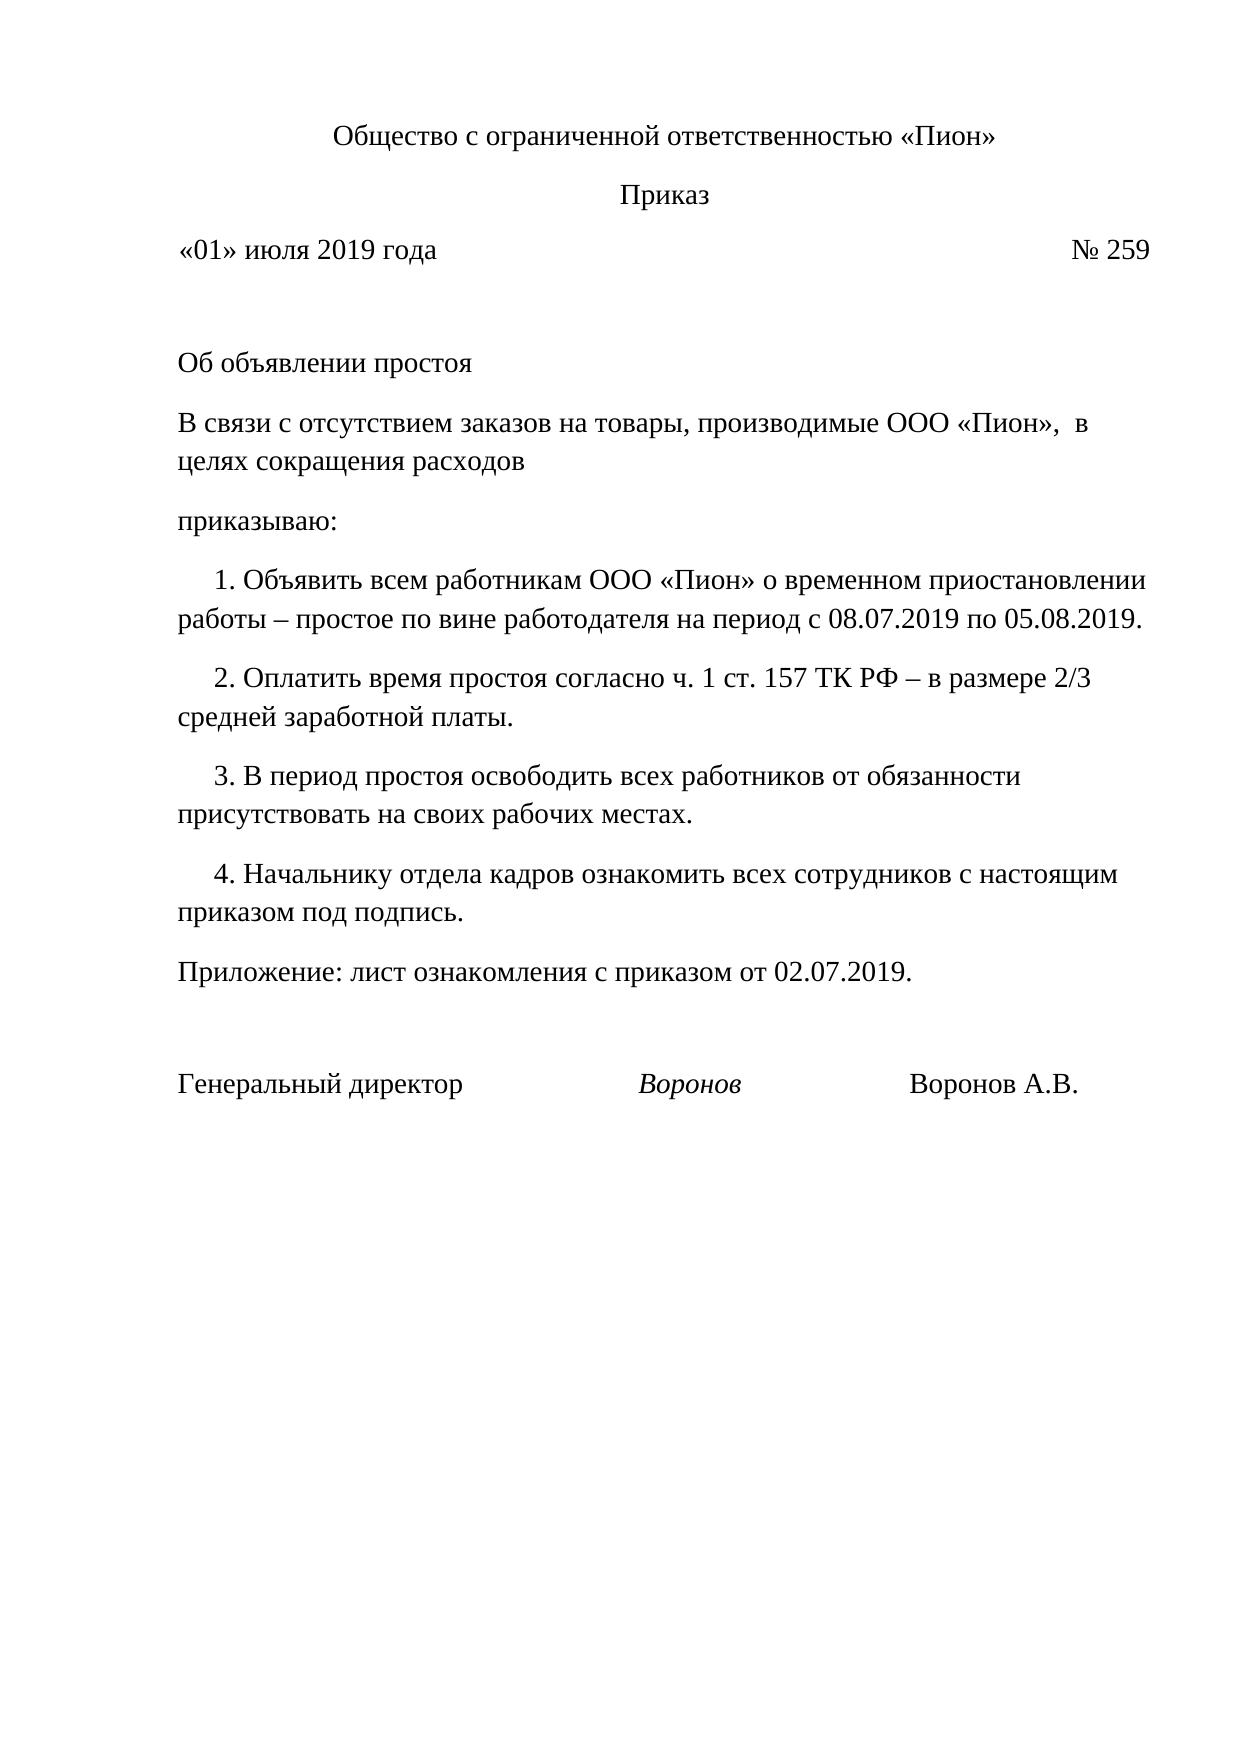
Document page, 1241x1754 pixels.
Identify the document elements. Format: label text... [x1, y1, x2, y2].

text приказываю: [177, 503, 1152, 536]
text Об объявлении простоя [177, 346, 1152, 379]
text Приложение: лист ознакомления с приказом от 02.07.2019. [177, 954, 1152, 987]
text 1. Объявить всем работникам ООО «Пион» о временном приостановлении работы – простое по вине работодателя на период с 08.07.2019 по 05.08.2019. [177, 562, 1152, 634]
text 4. Начальнику отдела кадров ознакомить всех сотрудников с настоящим приказом под подпись. [177, 856, 1152, 928]
text 2. Оплатить время простоя согласно ч. 1 ст. 157 ТК РФ – в размере 2/3 средней заработной платы. [177, 660, 1152, 732]
text «01» июля 2019 года № 259 [177, 232, 1152, 265]
text Генеральный директор Воронов Воронов А.В. [177, 1066, 1152, 1100]
text В связи с отсутствием заказов на товары, производимые ООО «Пион», в целях сокращения расходов [177, 405, 1152, 477]
text Общество с ограниченной ответственностью «Пион» [177, 118, 1152, 152]
text 3. В период простоя освободить всех работников от обязанности присутствовать на своих рабочих местах. [177, 758, 1152, 830]
text Приказ [177, 177, 1152, 211]
